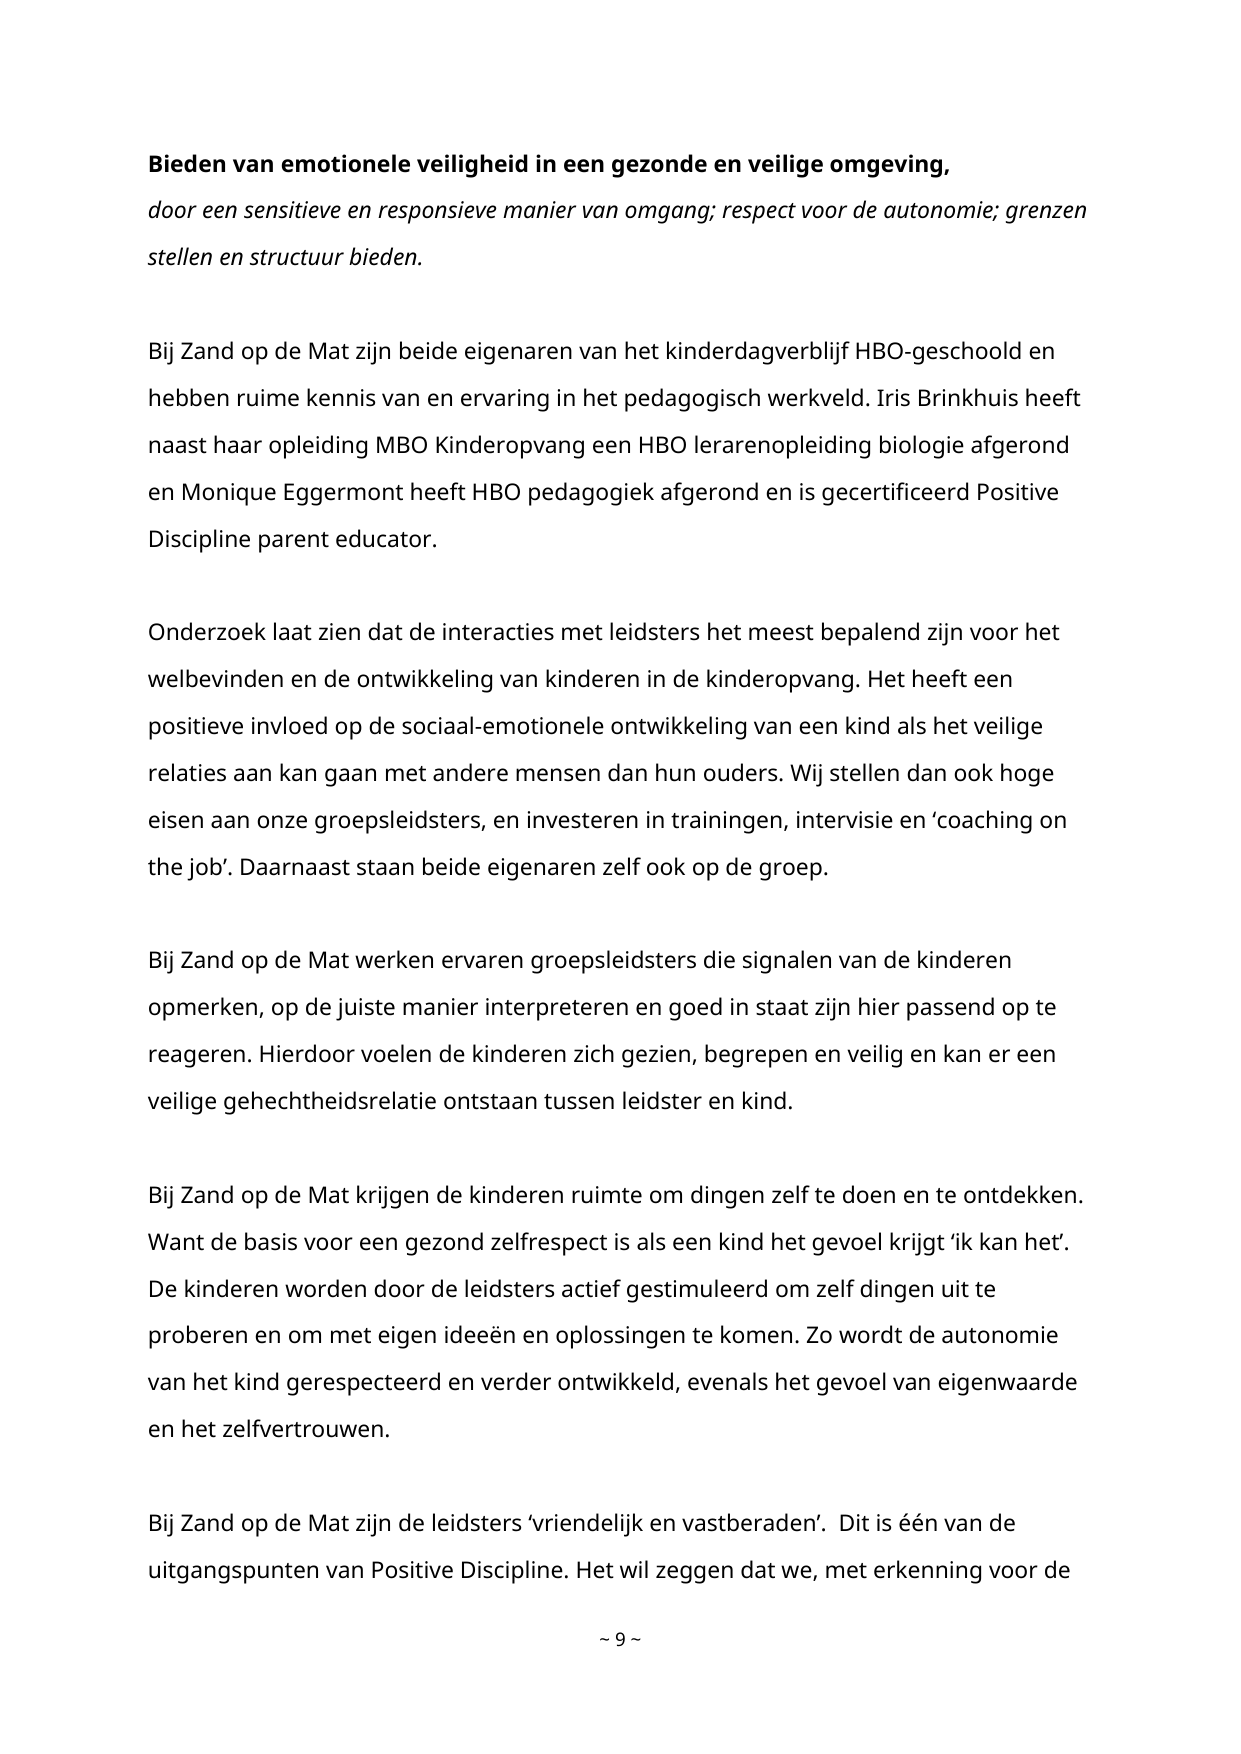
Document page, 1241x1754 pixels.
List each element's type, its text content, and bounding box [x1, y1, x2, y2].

text Onderzoek laat zien dat de interacties met leidsters het meest bepalend zijn voor het welbevinden en de ontwikkeling van kinderen in de kinderopvang. Het heeft een positieve invloed op de sociaal-emotionele ontwikkeling van een kind als het veilige relaties aan kan gaan met andere mensen dan hun ouders. Wij stellen dan ook hoge eisen aan onze groepsleidsters, en investeren in trainingen, intervisie en ‘coaching on the job’. Daarnaast staan beide eigenaren zelf ook op de groep. [148, 616, 1093, 882]
text door een sensitieve en responsieve manier van omgang; respect voor de autonomie; grenzen stellen en structuur bieden. [148, 194, 1093, 273]
text Bieden van emotionele veiligheid in een gezonde en veilige omgeving, [148, 148, 1093, 179]
text Bij Zand op de Mat zijn beide eigenaren van het kinderdagverblijf HBO-geschoold en hebben ruime kennis van en ervaring in het pedagogisch werkveld. Iris Brinkhuis heeft naast haar opleiding MBO Kinderopvang een HBO lerarenopleiding biologie afgerond en Monique Eggermont heeft HBO pedagogiek afgerond en is gecertificeerd Positive Discipline parent educator. [148, 335, 1093, 554]
text Bij Zand op de Mat werken ervaren groepsleidsters die signalen van de kinderen opmerken, op de juiste manier interpreteren en goed in staat zijn hier passend op te reageren. Hierdoor voelen de kinderen zich gezien, begrepen en veilig en kan er een veilige gehechtheidsrelatie ontstaan tussen leidster en kind. [148, 944, 1093, 1116]
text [148, 1507, 1093, 1585]
text Bij Zand op de Mat krijgen de kinderen ruimte om dingen zelf te doen en te ontdekken. Want de basis voor een gezond zelfrespect is als een kind het gevoel krijgt ‘ik kan het’. De kinderen worden door de leidsters actief gestimuleerd om zelf dingen uit te proberen en om met eigen ideeën en oplossingen te komen. Zo wordt de autonomie van het kind gerespecteerd en verder ontwikkeld, evenals het gevoel van eigenwaarde en het zelfvertrouwen. [148, 1179, 1093, 1444]
